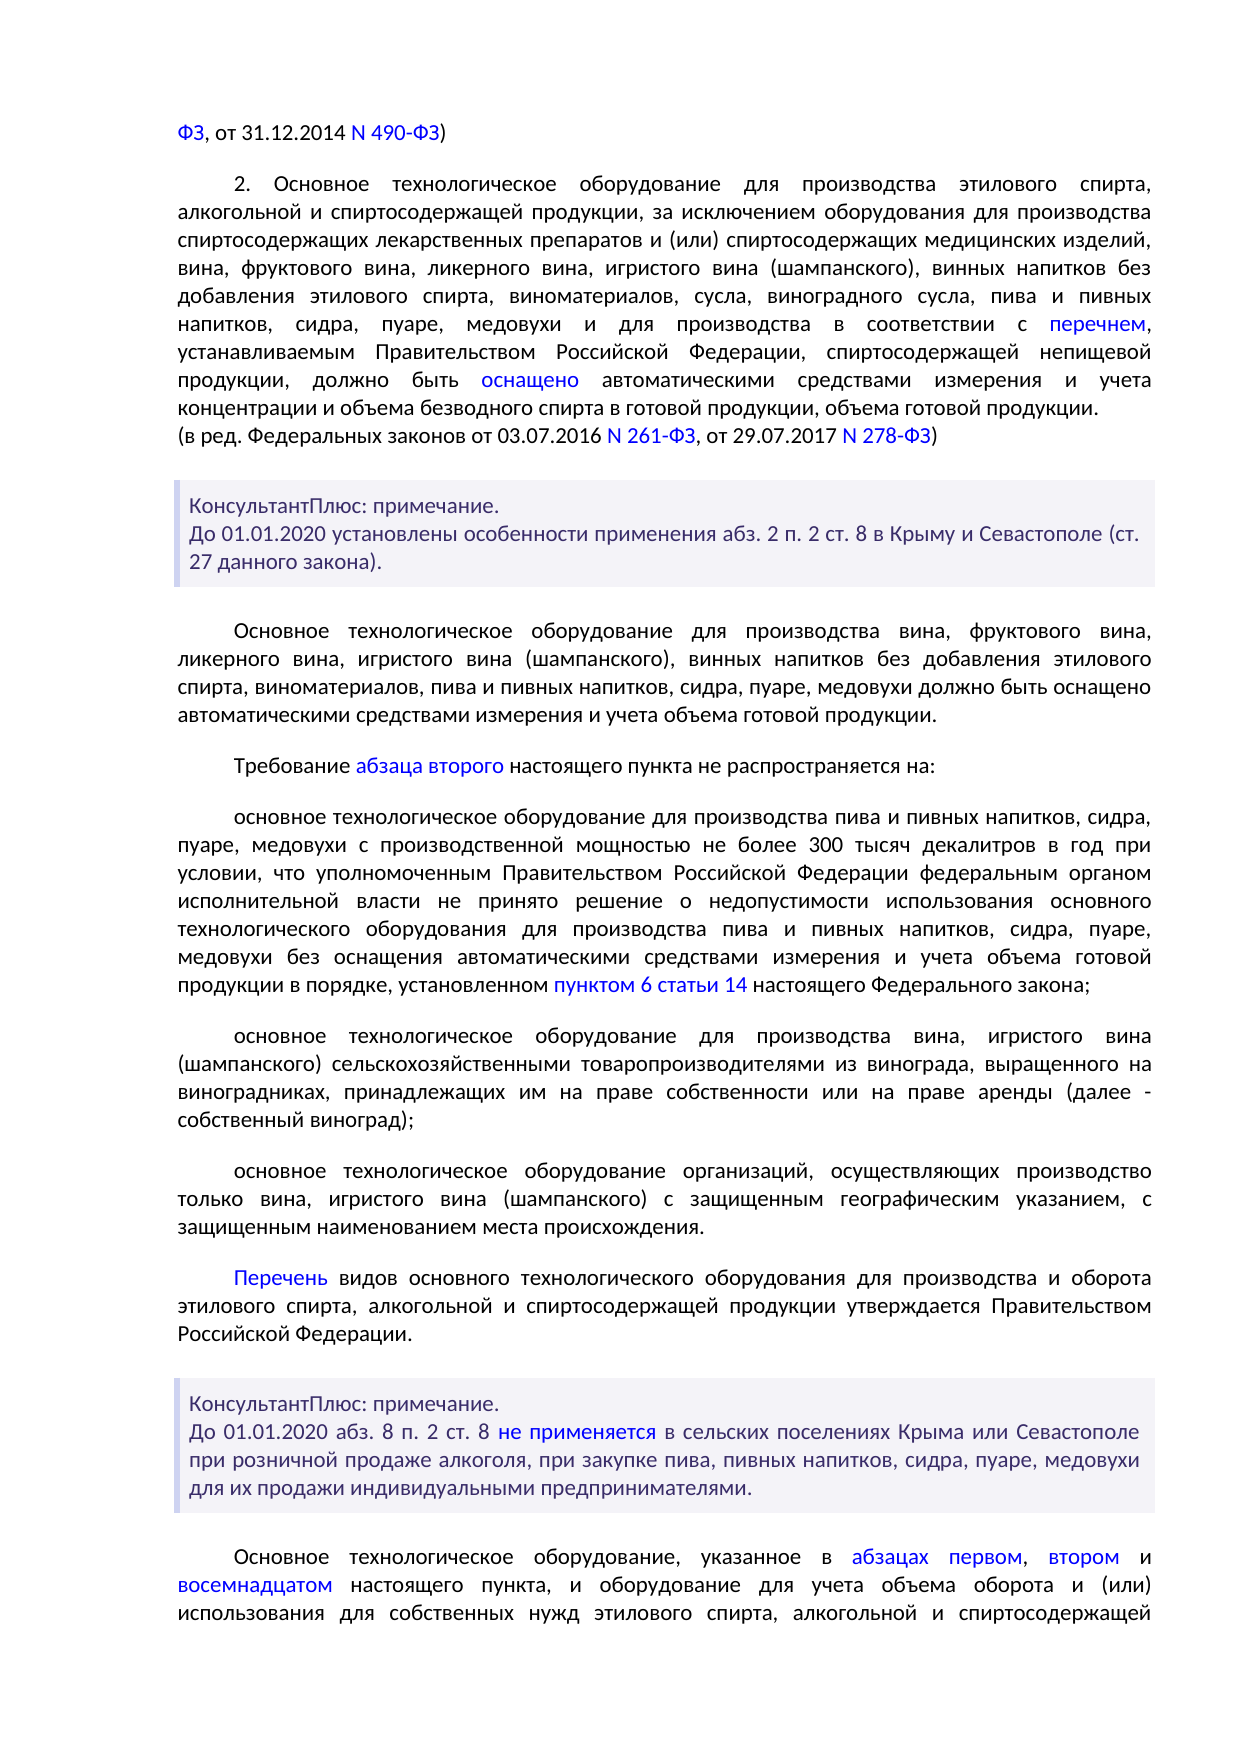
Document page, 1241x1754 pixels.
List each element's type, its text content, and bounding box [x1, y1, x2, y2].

text 2. Основное технологическое оборудование для производства этилового спирта, алкогольной и спиртосодержащей продукции, за исключением оборудования для производства спиртосодержащих лекарственных препаратов и (или) спиртосодержащих медицинских изделий, вина, фруктового вина, ликерного вина, игристого вина (шампанского), винных напитков без добавления этилового спирта, виноматериалов, сусла, виноградного сусла, пива и пивных напитков, сидра, пуаре, медовухи и для производства в соответствии с перечнем, устанавливаемым Правительством Российской Федерации, спиртосодержащей непищевой продукции, должно быть оснащено автоматическими средствами измерения и учета концентрации и объема безводного спирта в готовой продукции, объема готовой продукции. [177, 169, 1152, 421]
text Требование абзаца второго настоящего пункта не распространяется на: [177, 751, 1152, 779]
text Основное технологическое оборудование для производства вина, фруктового вина, ликерного вина, игристого вина (шампанского), винных напитков без добавления этилового спирта, виноматериалов, пива и пивных напитков, сидра, пуаре, медовухи должно быть оснащено автоматическими средствами измерения и учета объема готовой продукции. [177, 616, 1152, 728]
text Перечень видов основного технологического оборудования для производства и оборота этилового спирта, алкогольной и спиртосодержащей продукции утверждается Правительством Российской Федерации. [177, 1263, 1152, 1347]
text основное технологическое оборудование для производства вина, игристого вина (шампанского) сельскохозяйственными товаропроизводителями из винограда, выращенного на виноградниках, принадлежащих им на праве собственности или на праве аренды (далее - собственный виноград); [177, 1021, 1152, 1133]
table_header КонсультантПлюс: примечание. До 01.01.2020 абз. 8 п. 2 ст. 8 не применяется в сельских поселениях Крыма или Севастополе при розничной продаже алкоголя, при закупке пива, пивных напитков, сидра, пуаре, медовухи для их продажи индивидуальными предпринимателями. [180, 1378, 1149, 1513]
table_header КонсультантПлюс: примечание. До 01.01.2020 установлены особенности применения абз. 2 п. 2 ст. 8 в Крыму и Севастополе (ст. 27 данного закона). [180, 480, 1149, 587]
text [177, 118, 1152, 146]
text (в ред. Федеральных законов от 03.07.2016 N 261-ФЗ, от 29.07.2017 N 278-ФЗ) [177, 421, 1152, 449]
text основное технологическое оборудование организаций, осуществляющих производство только вина, игристого вина (шампанского) с защищенным географическим указанием, с защищенным наименованием места происхождения. [177, 1156, 1152, 1240]
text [177, 1542, 1152, 1627]
text основное технологическое оборудование для производства пива и пивных напитков, сидра, пуаре, медовухи с производственной мощностью не более 300 тысяч декалитров в год при условии, что уполномоченным Правительством Российской Федерации федеральным органом исполнительной власти не принято решение о недопустимости использования основного технологического оборудования для производства пива и пивных напитков, сидра, пуаре, медовухи без оснащения автоматическими средствами измерения и учета объема готовой продукции в порядке, установленном пунктом 6 статьи 14 настоящего Федерального закона; [177, 802, 1152, 998]
